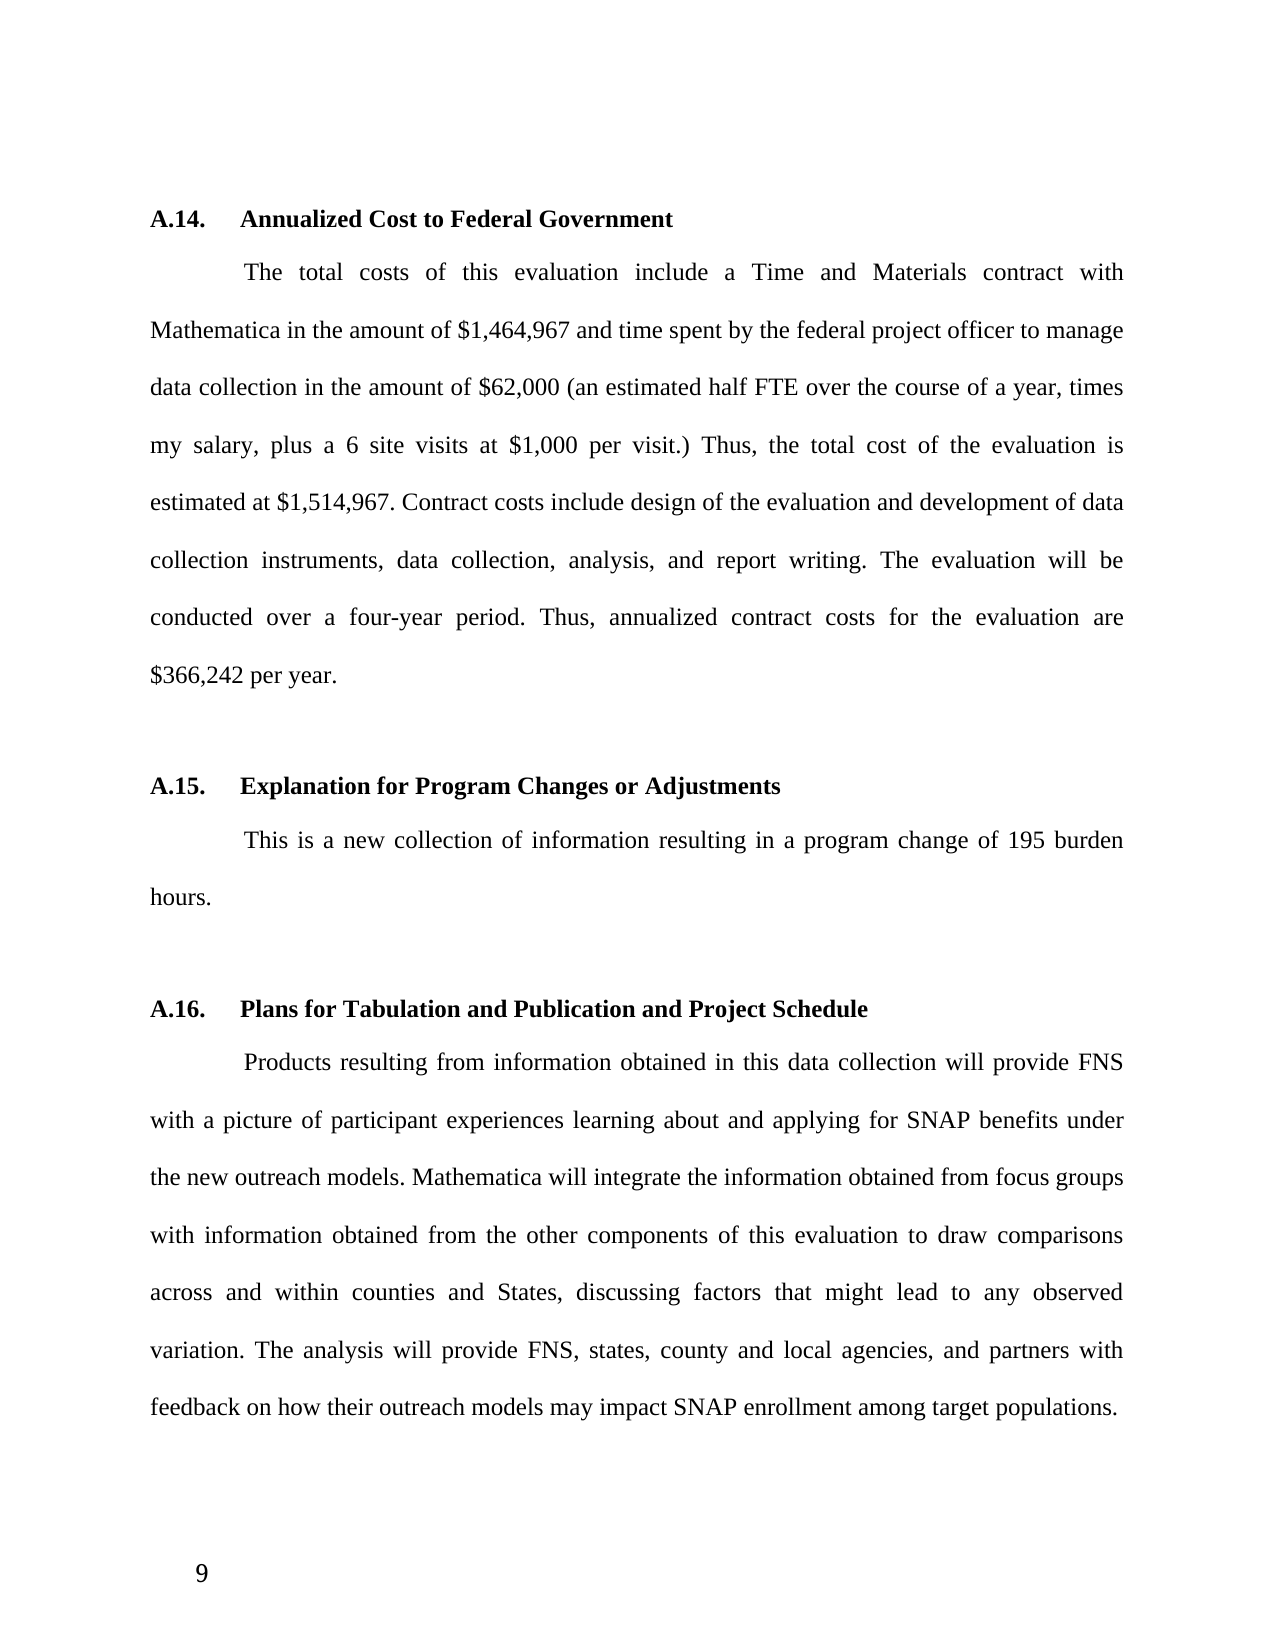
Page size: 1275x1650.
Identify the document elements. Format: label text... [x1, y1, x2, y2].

text Products resulting from information obtained in this data collection will provide FNS with a picture of participant experiences learning about and applying for SNAP benefits under the new outreach models. Mathematica will integrate the information obtained from focus groups with information obtained from the other components of this evaluation to draw comparisons across and within counties and States, discussing factors that might lead to any observed variation. The analysis will provide FNS, states, county and local agencies, and partners with feedback on how their outreach models may impact SNAP enrollment among target populations. [150, 1047, 1125, 1421]
subtitle A.14. Annualized Cost to Federal Government [150, 204, 1125, 232]
text This is a new collection of information resulting in a program change of 195 burden hours. [150, 825, 1125, 911]
text The total costs of this evaluation include a Time and Materials contract with Mathematica in the amount of $1,464,967 and time spent by the federal project officer to manage data collection in the amount of $62,000 (an estimated half FTE over the course of a year, times my salary, plus a 6 site visits at $1,000 per visit.) Thus, the total cost of the evaluation is estimated at $1,514,967. Contract costs include design of the evaluation and development of data collection instruments, data collection, analysis, and report writing. The evaluation will be conducted over a four-year period. Thus, annualized contract costs for the evaluation are $366,242 per year. [150, 257, 1125, 689]
subtitle A.16. Plans for Tabulation and Publication and Project Schedule [150, 994, 1125, 1022]
subtitle A.15. Explanation for Program Changes or Adjustments [150, 771, 1125, 800]
